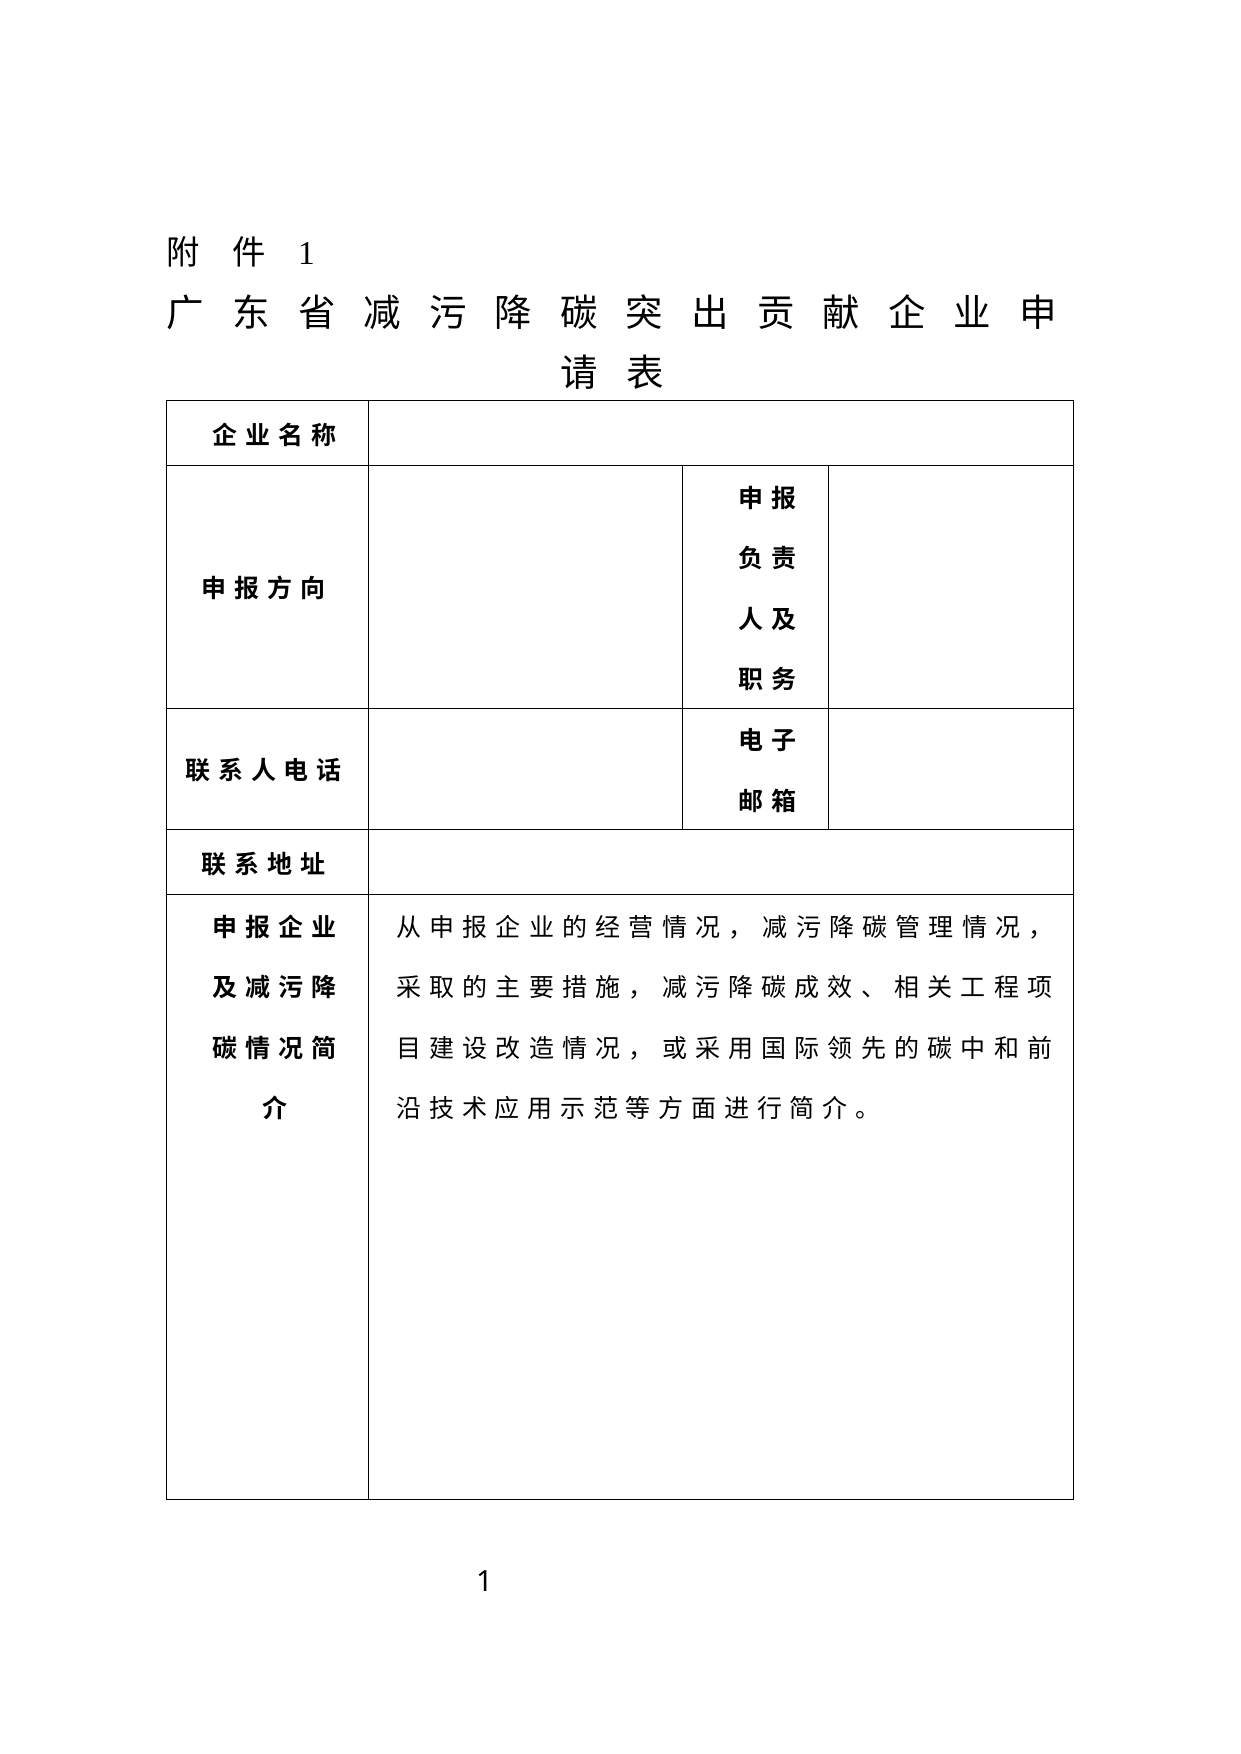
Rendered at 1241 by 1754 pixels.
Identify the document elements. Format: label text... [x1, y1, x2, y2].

table_cell 联系人电话 [167, 709, 368, 829]
table_cell 电子邮箱 [683, 709, 828, 829]
table_cell 申报企业及减污降碳情况简介 [167, 895, 368, 1498]
table_cell 申报负责人及职务 [683, 466, 828, 708]
table_cell 申报方向 [167, 466, 368, 708]
text 附件1 [167, 219, 1085, 280]
table_cell [369, 466, 682, 708]
table_cell [829, 709, 1073, 829]
table_cell 联系地址 [167, 830, 368, 894]
text 广东省减污降碳突出贡献企业申请表 [167, 280, 1085, 400]
table_header 企业名称 [167, 401, 368, 465]
table_cell [369, 830, 1073, 894]
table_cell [369, 895, 1073, 1498]
table_cell [829, 466, 1073, 708]
table_header [369, 401, 1073, 465]
table_cell [369, 709, 682, 829]
